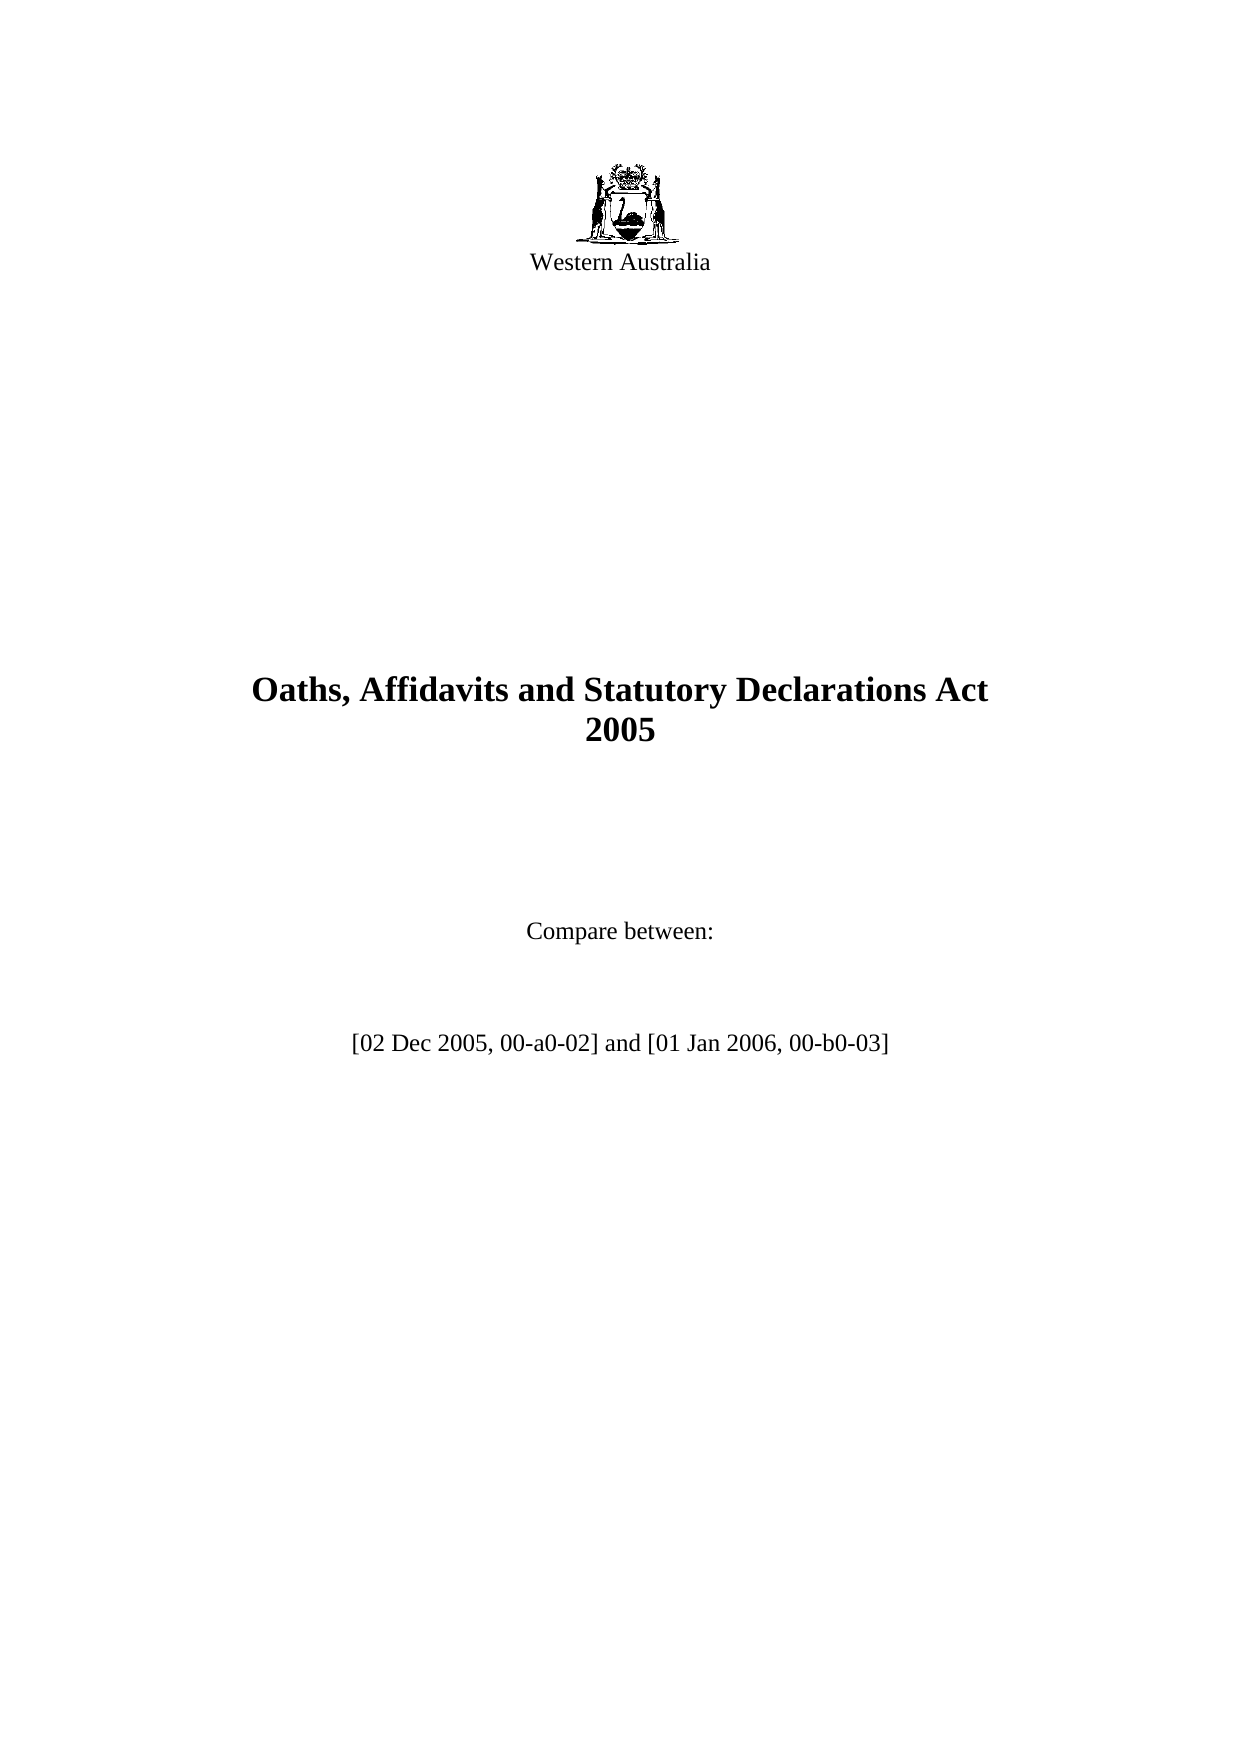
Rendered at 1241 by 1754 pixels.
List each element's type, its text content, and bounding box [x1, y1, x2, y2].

text Western Australia [251, 247, 990, 276]
text Compare between: [251, 916, 990, 945]
text Oaths, Affidavits and Statutory Declarations Act 2005 [251, 668, 990, 749]
text [02 Dec 2005, 00-a0-02] and [01 Jan 2006, 00-b0-03] [251, 1028, 990, 1057]
picture [575, 162, 679, 246]
